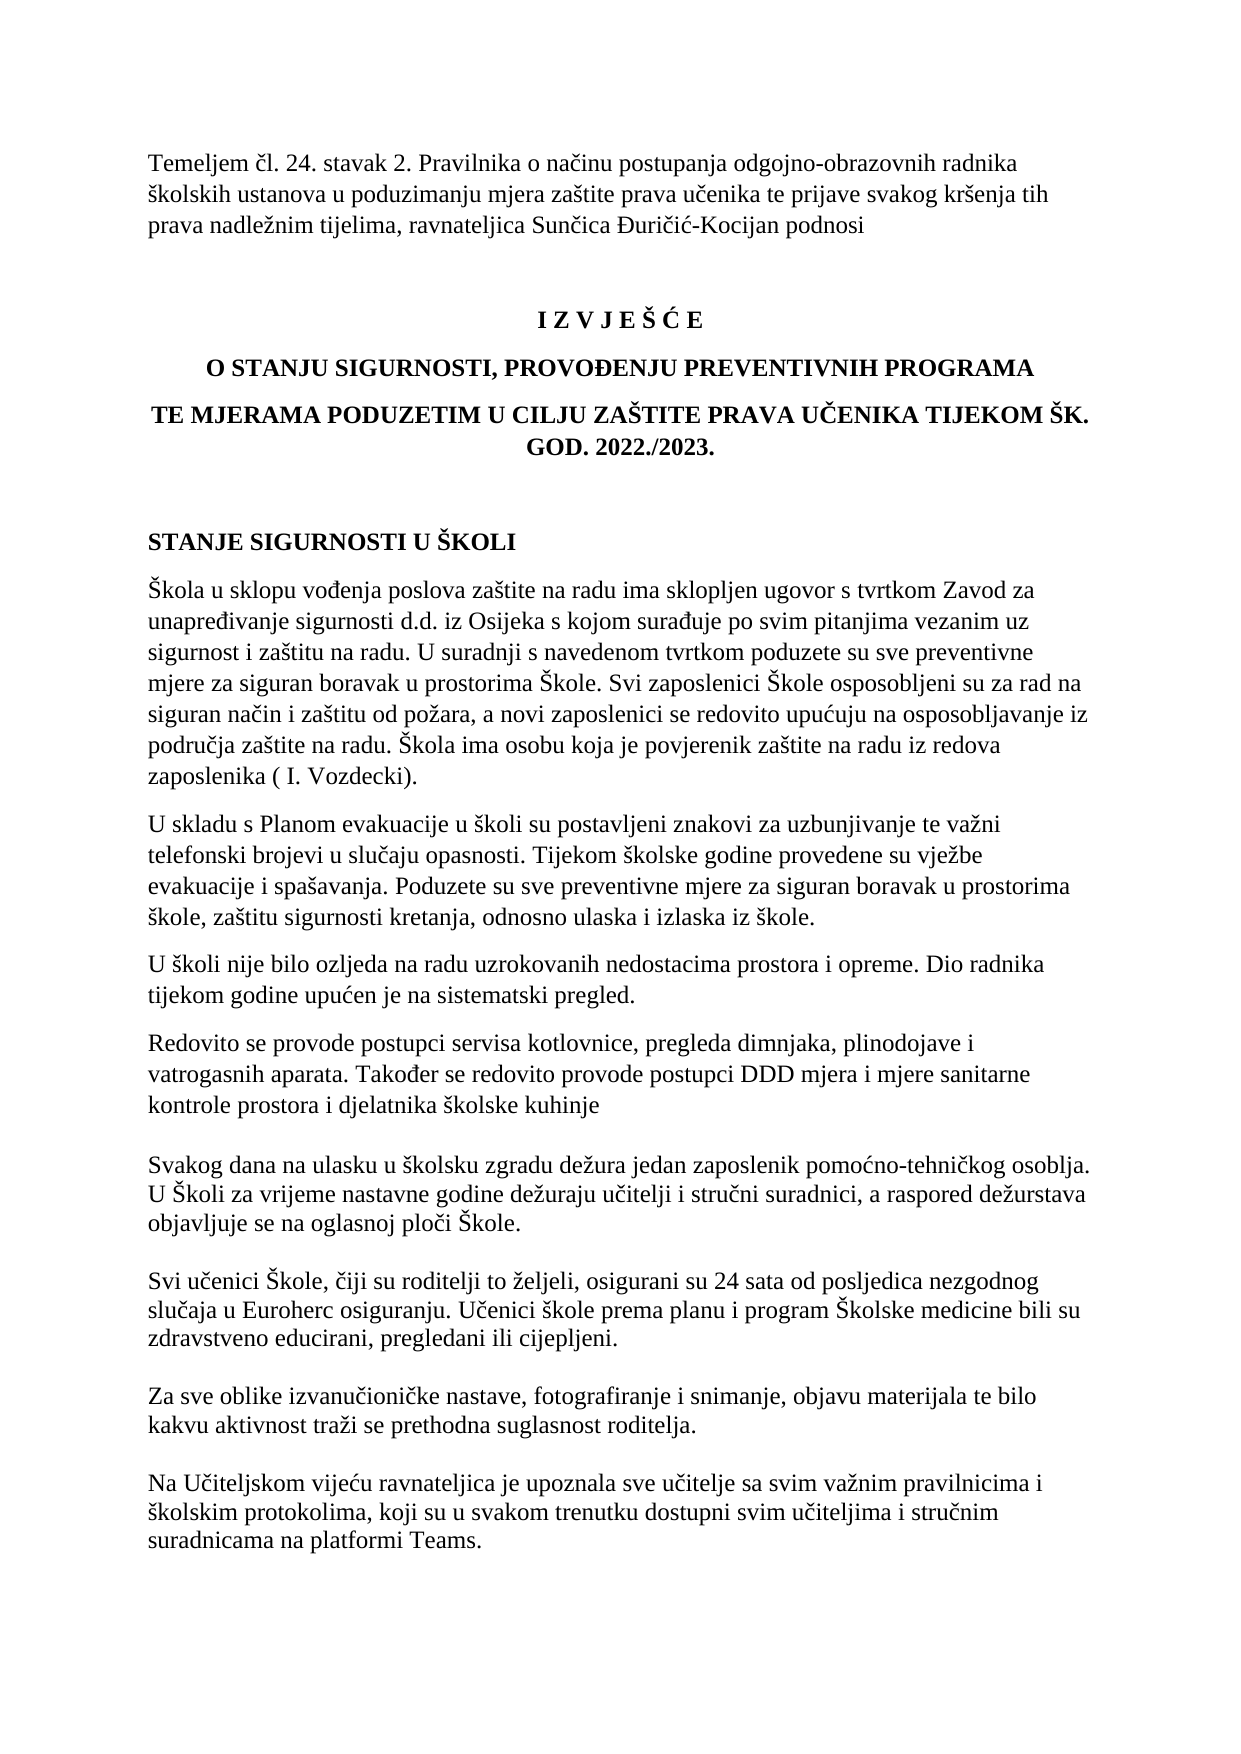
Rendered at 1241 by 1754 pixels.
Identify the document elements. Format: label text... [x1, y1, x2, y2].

text Svi učenici Škole, čiji su roditelji to željeli, osigurani su 24 sata od posljedica nezgodnog slučaja u Euroherc osiguranju. Učenici škole prema planu i program Školske medicine bili su zdravstveno educirani, pregledani ili cijepljeni. [148, 1266, 1093, 1352]
text U školi nije bilo ozljeda na radu uzrokovanih nedostacima prostora i opreme. Dio radnika tijekom godine upućen je na sistematski pregled. [148, 949, 1093, 1009]
text Svakog dana na ulasku u školsku zgradu dežura jedan zaposlenik pomoćno-tehničkog osoblja. U Školi za vrijeme nastavne godine dežuraju učitelji i stručni suradnici, a raspored dežurstava objavljuje se na oglasnoj ploči Škole. [148, 1151, 1093, 1237]
text Redovito se provode postupci servisa kotlovnice, pregleda dimnjaka, plinodojave i vatrogasnih aparata. Također se redovito provode postupci DDD mjera i mjere sanitarne kontrole prostora i djelatnika školske kuhinje [148, 1028, 1093, 1119]
text O STANJU SIGURNOSTI, PROVOĐENJU PREVENTIVNIH PROGRAMA [148, 353, 1093, 382]
text Temeljem čl. 24. stavak 2. Pravilnika o načinu postupanja odgojno-obrazovnih radnika školskih ustanova u poduzimanju mjera zaštite prava učenika te prijave svakog kršenja tih prava nadležnim tijelima, ravnateljica Sunčica Đuričić-Kocijan podnosi [148, 148, 1093, 238]
text Škola u sklopu vođenja poslova zaštite na radu ima sklopljen ugovor s tvrtkom Zavod za unapređivanje sigurnosti d.d. iz Osijeka s kojom surađuje po svim pitanjima vezanim uz sigurnost i zaštitu na radu. U suradnji s navedenom tvrtkom poduzete su sve preventivne mjere za siguran boravak u prostorima Škole. Svi zaposlenici Škole osposobljeni su za rad na siguran način i zaštitu od požara, a novi zaposlenici se redovito upućuju na osposobljavanje iz područja zaštite na radu. Škola ima osobu koja je povjerenik zaštite na radu iz redova zaposlenika ( I. Vozdecki). [148, 575, 1093, 790]
text STANJE SIGURNOSTI U ŠKOLI [148, 527, 1093, 556]
text TE MJERAMA PODUZETIM U CILJU ZAŠTITE PRAVA UČENIKA TIJEKOM ŠK. GOD. 2022./2023. [148, 401, 1093, 460]
text Za sve oblike izvanučioničke nastave, fotografiranje i snimanje, objavu materijala te bilo kakvu aktivnost traži se prethodna suglasnost roditelja. [148, 1381, 1093, 1439]
text I Z V J E Š Ć E [148, 305, 1093, 334]
text Na Učiteljskom vijeću ravnateljica je upoznala sve učitelje sa svim važnim pravilnicima i školskim protokolima, koji su u svakom trenutku dostupni svim učiteljima i stručnim suradnicama na platformi Teams. [148, 1468, 1093, 1554]
text U skladu s Planom evakuacije u školi su postavljeni znakovi za uzbunjivanje te važni telefonski brojevi u slučaju opasnosti. Tijekom školske godine provedene su vježbe evakuacije i spašavanja. Poduzete su sve preventivne mjere za siguran boravak u prostorima škole, zaštitu sigurnosti kretanja, odnosno ulaska i izlaska iz škole. [148, 809, 1093, 931]
